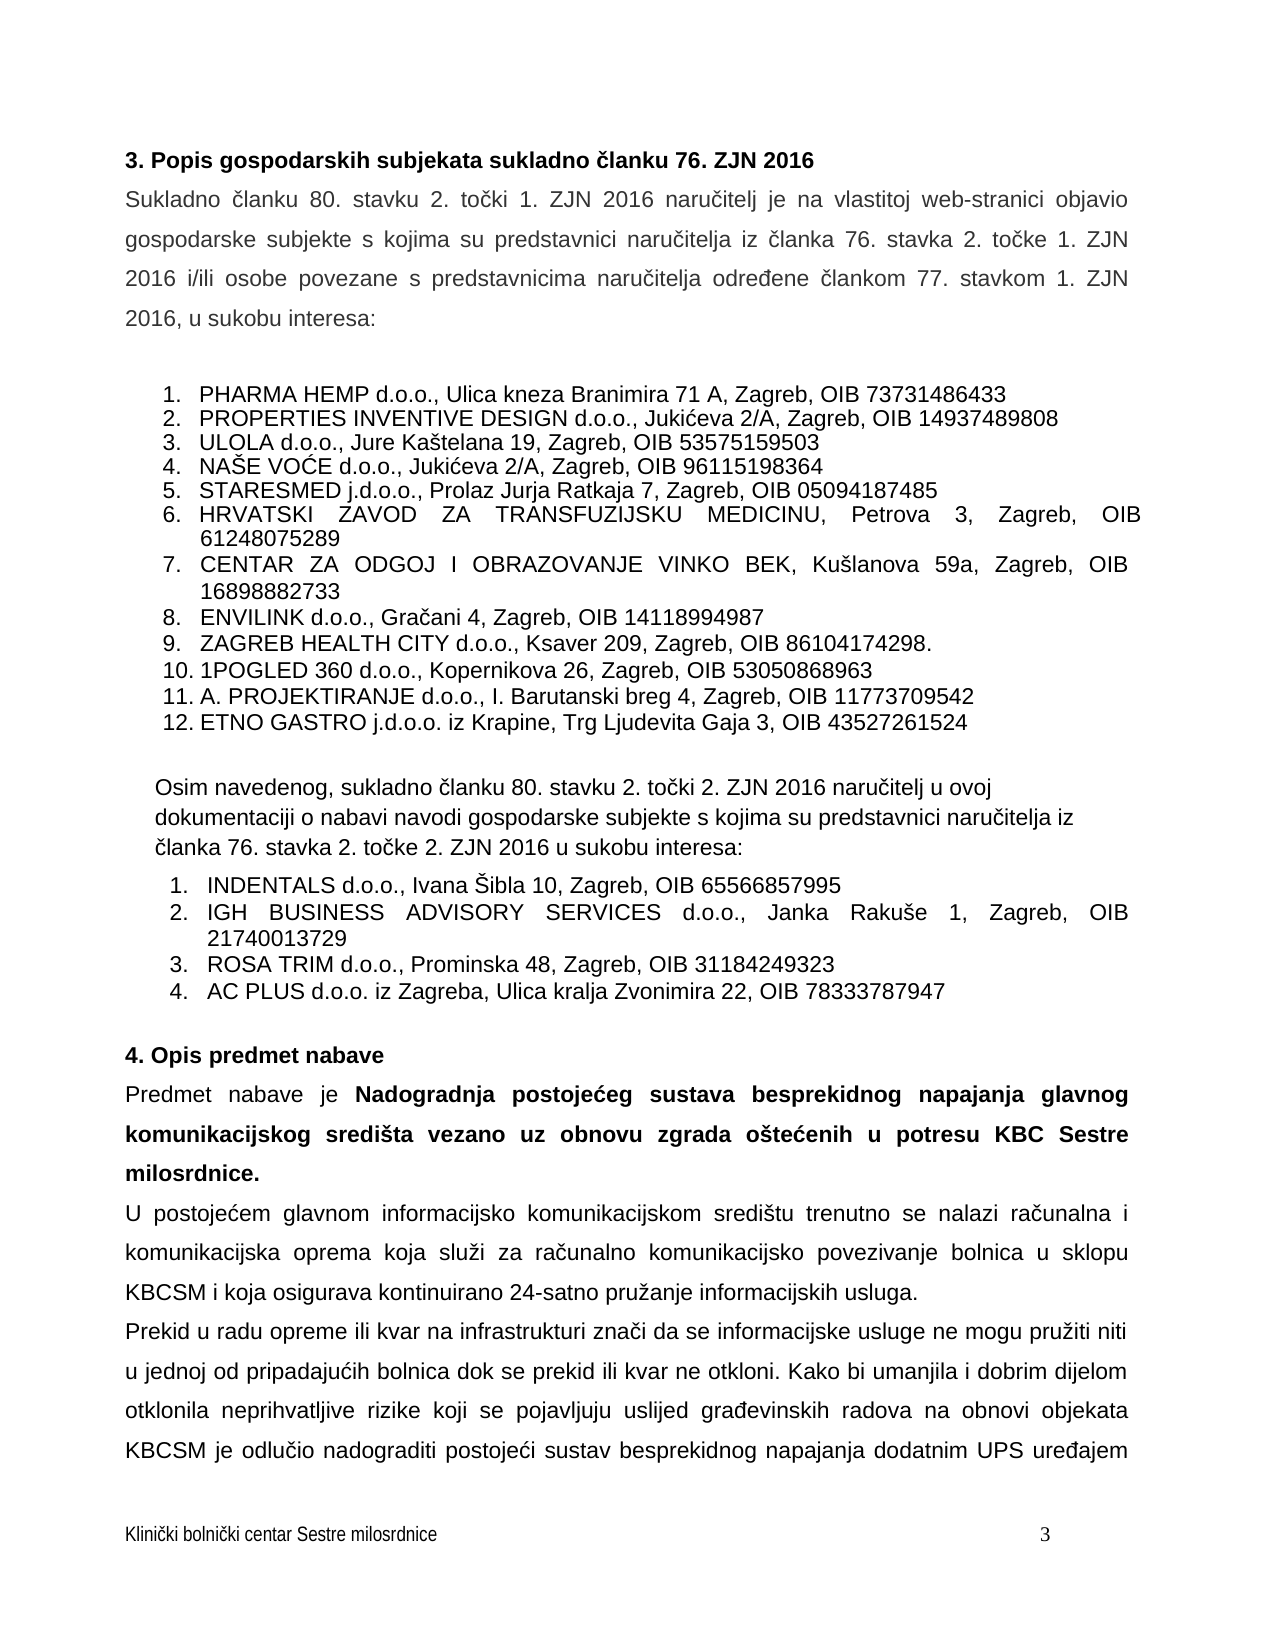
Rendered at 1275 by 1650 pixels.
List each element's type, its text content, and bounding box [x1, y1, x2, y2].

list ZAGREB HEALTH CITY d.o.o., Ksaver 209, Zagreb, OIB 86104174298. [162, 630, 1129, 657]
list STARESMED j.d.o.o., Prolaz Jurja Ratkaja 7, Zagreb, OIB 05094187485 [162, 479, 1142, 503]
list ROSA TRIM d.o.o., Prominska 48, Zagreb, OIB 31184249323 [169, 951, 1129, 978]
list AC PLUS d.o.o. iz Zagreba, Ulica kralja Zvonimira 22, OIB 78333787947 [169, 978, 1129, 1004]
list IGH BUSINESS ADVISORY SERVICES d.o.o., Janka Rakuše 1, Zagreb, OIB 21740013729 [169, 898, 1129, 951]
list PROPERTIES INVENTIVE DESIGN d.o.o., Jukićeva 2/A, Zagreb, OIB 14937489808 [162, 407, 1142, 431]
list HRVATSKI ZAVOD ZA TRANSFUZIJSKU MEDICINU, Petrova 3, Zagreb, OIB 61248075289 [162, 503, 1142, 551]
list PHARMA HEMP d.o.o., Ulica kneza Branimira 71 A, Zagreb, OIB 73731486433 [162, 383, 1142, 407]
list CENTAR ZA ODGOJ I OBRAZOVANJE VINKO BEK, Kušlanova 59a, Zagreb, OIB 16898882733 [162, 551, 1129, 604]
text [125, 1318, 1129, 1463]
list NAŠE VOĆE d.o.o., Jukićeva 2/A, Zagreb, OIB 96115198364 [162, 455, 1142, 479]
text 4. Opis predmet nabave [125, 1042, 1129, 1068]
list INDENTALS d.o.o., Ivana Šibla 10, Zagreb, OIB 65566857995 [169, 872, 1129, 898]
text U postojećem glavnom informacijsko komunikacijskom središtu trenutno se nalazi računalna i komunikacijska oprema koja služi za računalno komunikacijsko povezivanje bolnica u sklopu KBCSM i koja osigurava kontinuirano 24-satno pružanje informacijskih usluga. [125, 1200, 1129, 1305]
list 1POGLED 360 d.o.o., Kopernikova 26, Zagreb, OIB 53050868963 [162, 657, 1129, 683]
list ENVILINK d.o.o., Gračani 4, Zagreb, OIB 14118994987 [162, 604, 1129, 630]
list ULOLA d.o.o., Jure Kaštelana 19, Zagreb, OIB 53575159503 [162, 431, 1142, 455]
list ETNO GASTRO j.d.o.o. iz Krapine, Trg Ljudevita Gaja 3, OIB 43527261524 [162, 709, 1129, 736]
text Predmet nabave je Nadogradnja postojećeg sustava besprekidnog napajanja glavnog komunikacijskog središta vezano uz obnovu zgrada oštećenih u potresu KBC Sestre milosrdnice. [125, 1081, 1129, 1187]
text Osim navedenog, sukladno članku 80. stavku 2. točki 2. ZJN 2016 naručitelj u ovoj dokumentaciji o nabavi navodi gospodarske subjekte s kojima su predstavnici naručitelja iz članka 76. stavka 2. točke 2. ZJN 2016 u sukobu interesa: [154, 774, 1121, 861]
text Sukladno članku 80. stavku 2. točki 1. ZJN 2016 naručitelj je na vlastitoj web-stranici objavio gospodarske subjekte s kojima su predstavnici naručitelja iz članka 76. stavka 2. točke 1. ZJN 2016 i/ili osobe povezane s predstavnicima naručitelja određene člankom 77. stavkom 1. ZJN 2016, u sukobu interesa: [125, 186, 1129, 331]
list A. PROJEKTIRANJE d.o.o., I. Barutanski breg 4, Zagreb, OIB 11773709542 [162, 683, 1129, 709]
text 3. Popis gospodarskih subjekata sukladno članku 76. ZJN 2016 [125, 147, 879, 173]
